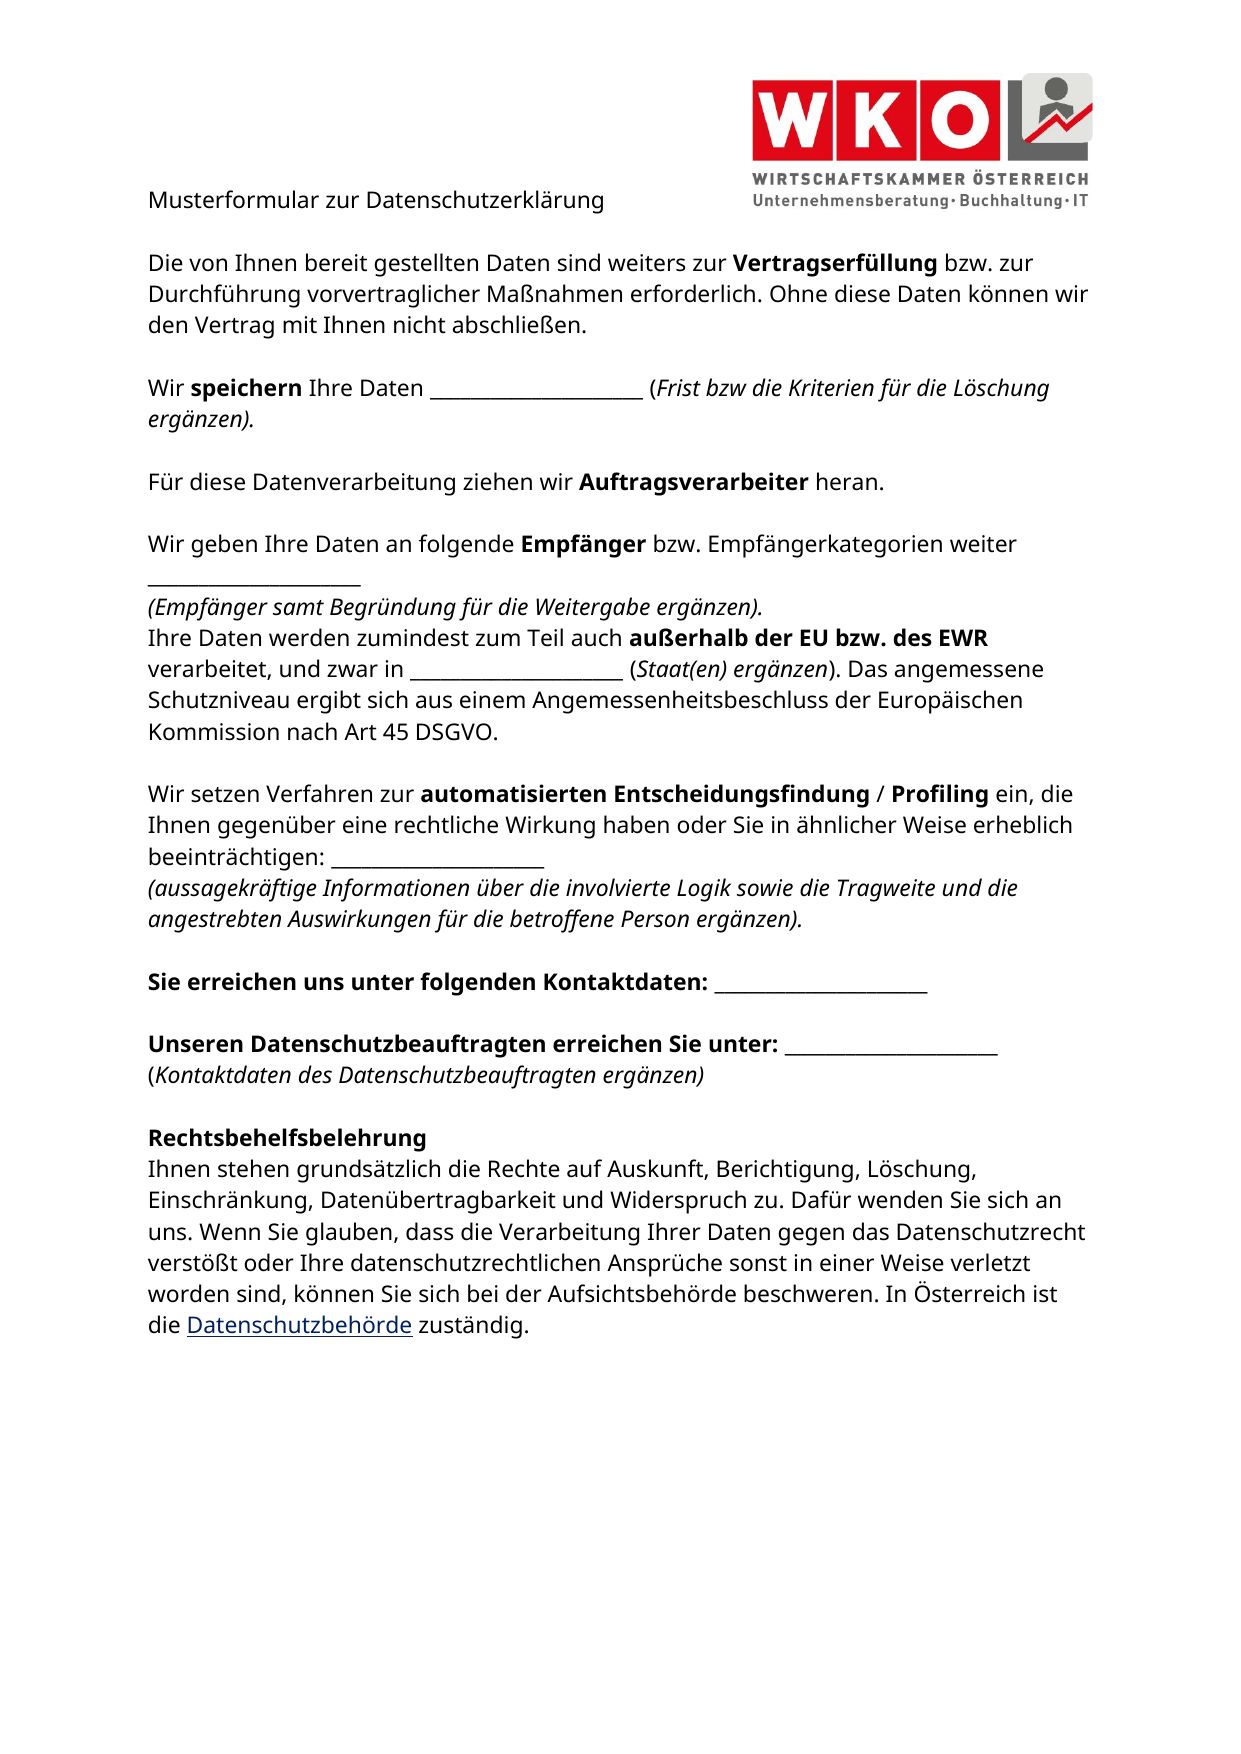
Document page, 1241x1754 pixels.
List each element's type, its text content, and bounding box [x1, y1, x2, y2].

text Rechtsbehelfsbelehrung [148, 1122, 1093, 1153]
text Für diese Datenverarbeitung ziehen wir Auftragsverarbeiter heran. [148, 466, 1093, 497]
text Sie erreichen uns unter folgenden Kontaktdaten: _____________________ [148, 966, 1093, 997]
text Wir setzen Verfahren zur automatisierten Entscheidungsfindung / Profiling ein, die Ihnen gegenüber eine rechtliche Wirkung haben oder Sie in ähnlicher Weise erheblich beeinträchtigen: _____________________ (aussagekräftige Informationen über die involvierte Logik sowie die Tragweite und die angestrebten Auswirkungen für die betroffene Person ergänzen). [148, 778, 1093, 934]
picture [752, 73, 1093, 209]
text Wir speichern Ihre Daten _____________________ (Frist bzw die Kriterien für die Löschung ergänzen). [148, 372, 1093, 434]
text (Empfänger samt Begründung für die Weitergabe ergänzen). [148, 591, 1093, 622]
text Ihnen stehen grundsätzlich die Rechte auf Auskunft, Berichtigung, Löschung, Einschränkung, Datenübertragbarkeit und Widerspruch zu. Dafür wenden Sie sich an uns. Wenn Sie glauben, dass die Verarbeitung Ihrer Daten gegen das Datenschutzrecht verstößt oder Ihre datenschutzrechtlichen Ansprüche sonst in einer Weise verletzt worden sind, können Sie sich bei der Aufsichtsbehörde beschweren. In Österreich ist die Datenschutzbehörde zuständig. [148, 1153, 1093, 1341]
text (Kontaktdaten des Datenschutzbeauftragten ergänzen) [148, 1059, 1093, 1091]
text Ihre Daten werden zumindest zum Teil auch außerhalb der EU bzw. des EWR verarbeitet, und zwar in _____________________ (Staat(en) ergänzen). Das angemessene Schutzniveau ergibt sich aus einem Angemessenheitsbeschluss der Europäischen Kommission nach Art 45 DSGVO. [148, 622, 1093, 747]
text Die von Ihnen bereit gestellten Daten sind weiters zur Vertragserfüllung bzw. zur Durchführung vorvertraglicher Maßnahmen erforderlich. Ohne diese Daten können wir den Vertrag mit Ihnen nicht abschließen. [148, 247, 1093, 341]
text Wir geben Ihre Daten an folgende Empfänger bzw. Empfängerkategorien weiter _____________________ [148, 528, 1093, 591]
text Unseren Datenschutzbeauftragten erreichen Sie unter: _____________________ [148, 1028, 1093, 1059]
